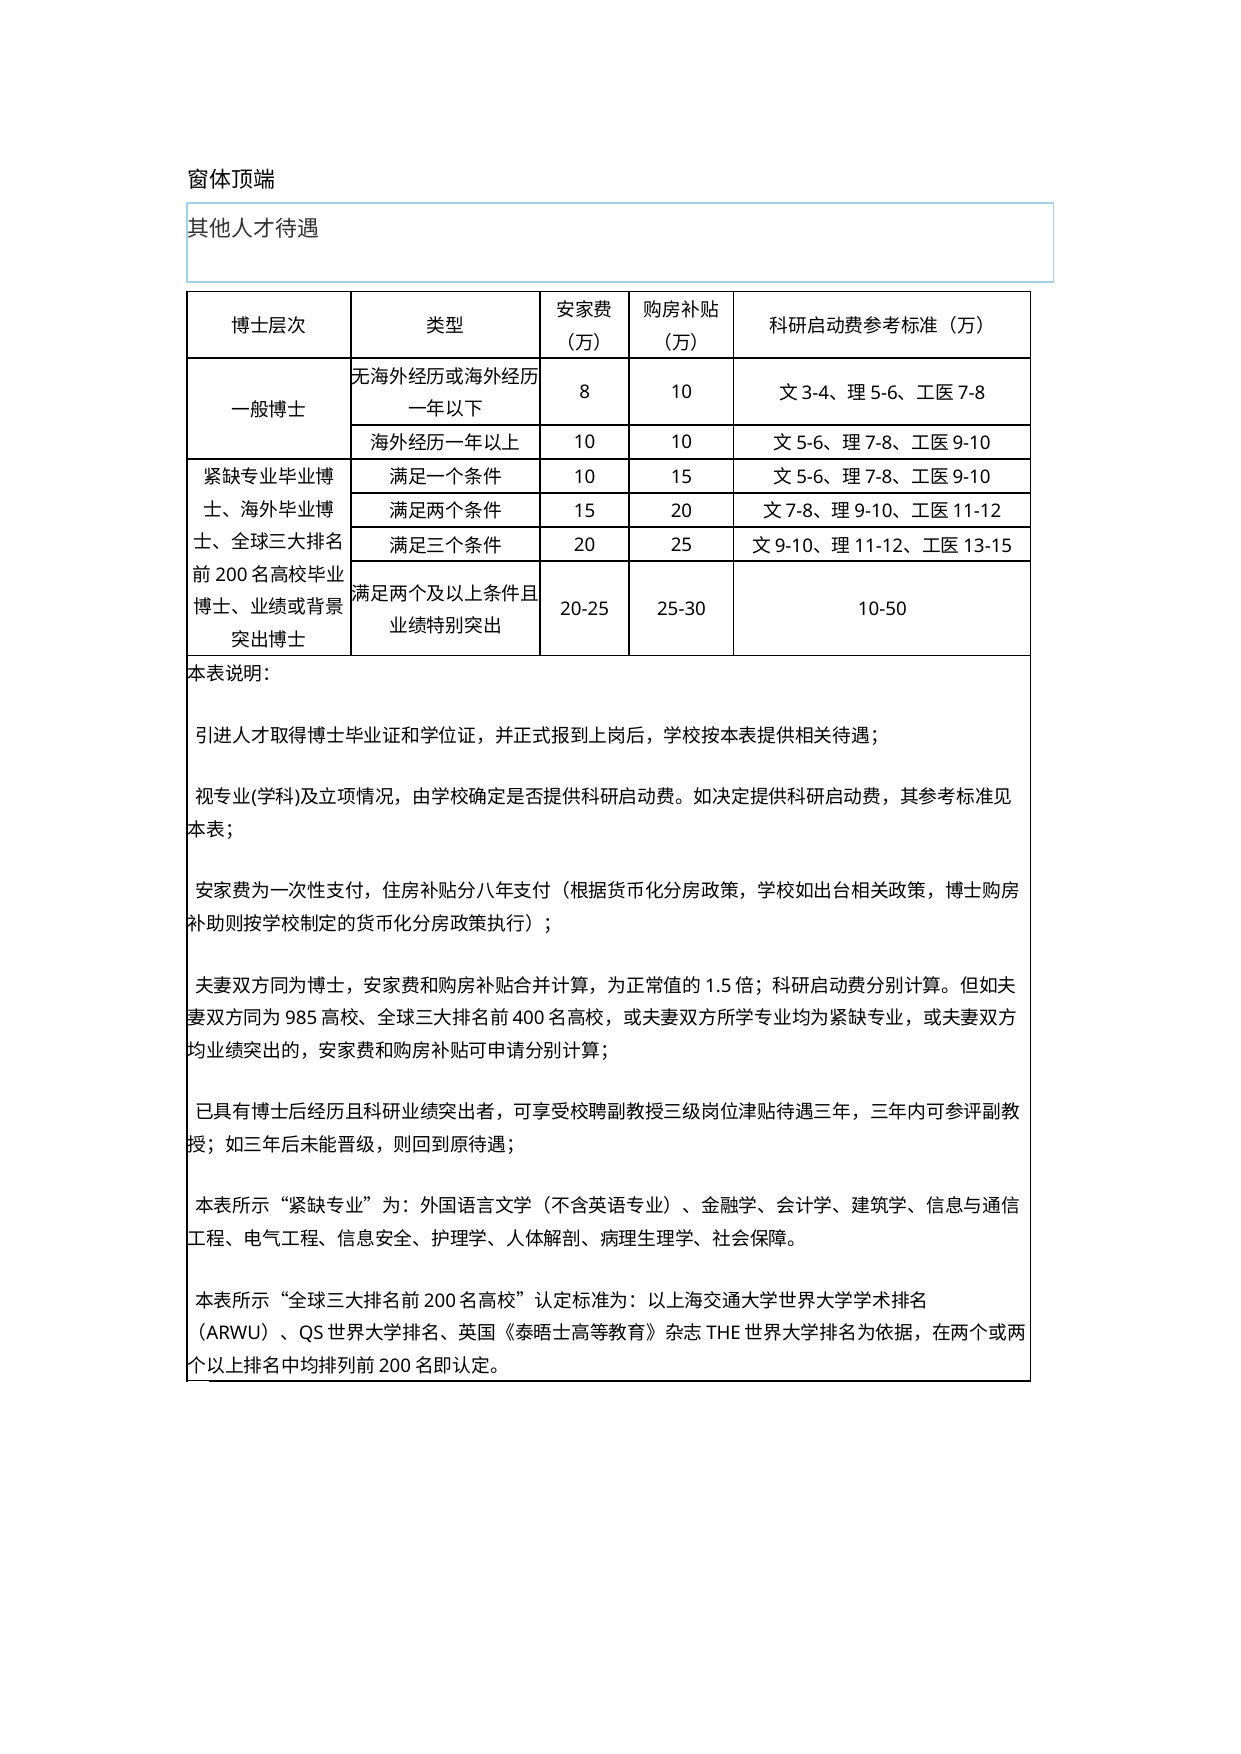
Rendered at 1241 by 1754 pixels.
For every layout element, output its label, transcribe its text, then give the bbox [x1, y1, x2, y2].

table_cell 文7-8、理9-10、工医11-12 [734, 494, 1030, 526]
table_header 安家费（万） [541, 292, 628, 357]
table_header 购房补贴（万） [630, 292, 733, 357]
table_header 科研启动费参考标准（万） [734, 292, 1030, 357]
table_cell 一般博士 [188, 359, 350, 458]
table_cell 20-25 [541, 562, 628, 654]
table_cell 8 [541, 359, 628, 424]
table_cell 海外经历一年以上 [352, 426, 539, 458]
table_cell 文5-6、理7-8、工医9-10 [734, 426, 1030, 458]
table_cell 满足两个及以上条件且业绩特别突出 [352, 562, 539, 654]
table_cell 文3-4、理5-6、工医7-8 [734, 359, 1030, 424]
table_cell 满足一个条件 [352, 460, 539, 492]
table_cell 20 [541, 528, 628, 560]
table_cell 10 [541, 460, 628, 492]
table_cell 10 [630, 426, 733, 458]
table_cell 25-30 [630, 562, 733, 654]
table_cell 25 [630, 528, 733, 560]
table_cell 15 [541, 494, 628, 526]
table_cell 无海外经历或海外经历一年以下 [352, 359, 539, 424]
table_cell 15 [630, 460, 733, 492]
table_cell 10-50 [734, 562, 1030, 654]
table_header 类型 [352, 292, 539, 357]
table_cell 20 [630, 494, 733, 526]
table_cell 满足三个条件 [352, 528, 539, 560]
table_cell 文9-10、理11-12、工医13-15 [734, 528, 1030, 560]
table_cell 文5-6、理7-8、工医9-10 [734, 460, 1030, 492]
table_cell 紧缺专业毕业博士、海外毕业博士、全球三大排名前200名高校毕业博士、业绩或背景突出博士 [188, 460, 350, 654]
table_cell 10 [630, 359, 733, 424]
text 其他人才待遇 [188, 204, 1053, 281]
table_header 博士层次 [188, 292, 350, 357]
table_cell 本表说明： 1. 引进人才取得博士毕业证和学位证，并正式报到上岗后，学校按本表提供相关待遇； 2. 视专业(学科)及立项情况，由学校确定是否提供科研启动费。如决定提供科研启动费，其参考标准见本表； 3. 安家费为一次性支付，住房补贴分八年支付（根据货币化分房政策，学校如出台相关政策，博士购房补助则按学校制定的货币化分房政策执行）； 4. 夫妻双方同为博士，安家费和购房补贴合并计算，为正常值的1.5倍；科研启动费分别计算。但如夫妻双方同为985高校、全球三大排名前400名高校，或夫妻双方所学专业均为紧缺专业，或夫妻双方均业绩突出的，安家费和购房补贴可申请分别计算； 5. 已具有博士后经历且科研业绩突出者，可享受校聘副教授三级岗位津贴待遇三年，三年内可参评副教授；如三年后未能晋级，则回到原待遇； 6. 本表所示“紧缺专业”为：外国语言文学（不含英语专业）、金融学、会计学、建筑学、信息与通信工程、电气工程、信息安全、护理学、人体解剖、病理生理学、社会保障。 7. 本表所示“全球三大排名前200名高校”认定标准为：以上海交通大学世界大学学术排名（ARWU）、QS世界大学排名、英国《泰晤士高等教育》杂志THE世界大学排名为依据，在两个或两个以上排名中均排列前200名即认定。 [188, 656, 1030, 1380]
table_cell 10 [541, 426, 628, 458]
table_cell 满足两个条件 [352, 494, 539, 526]
